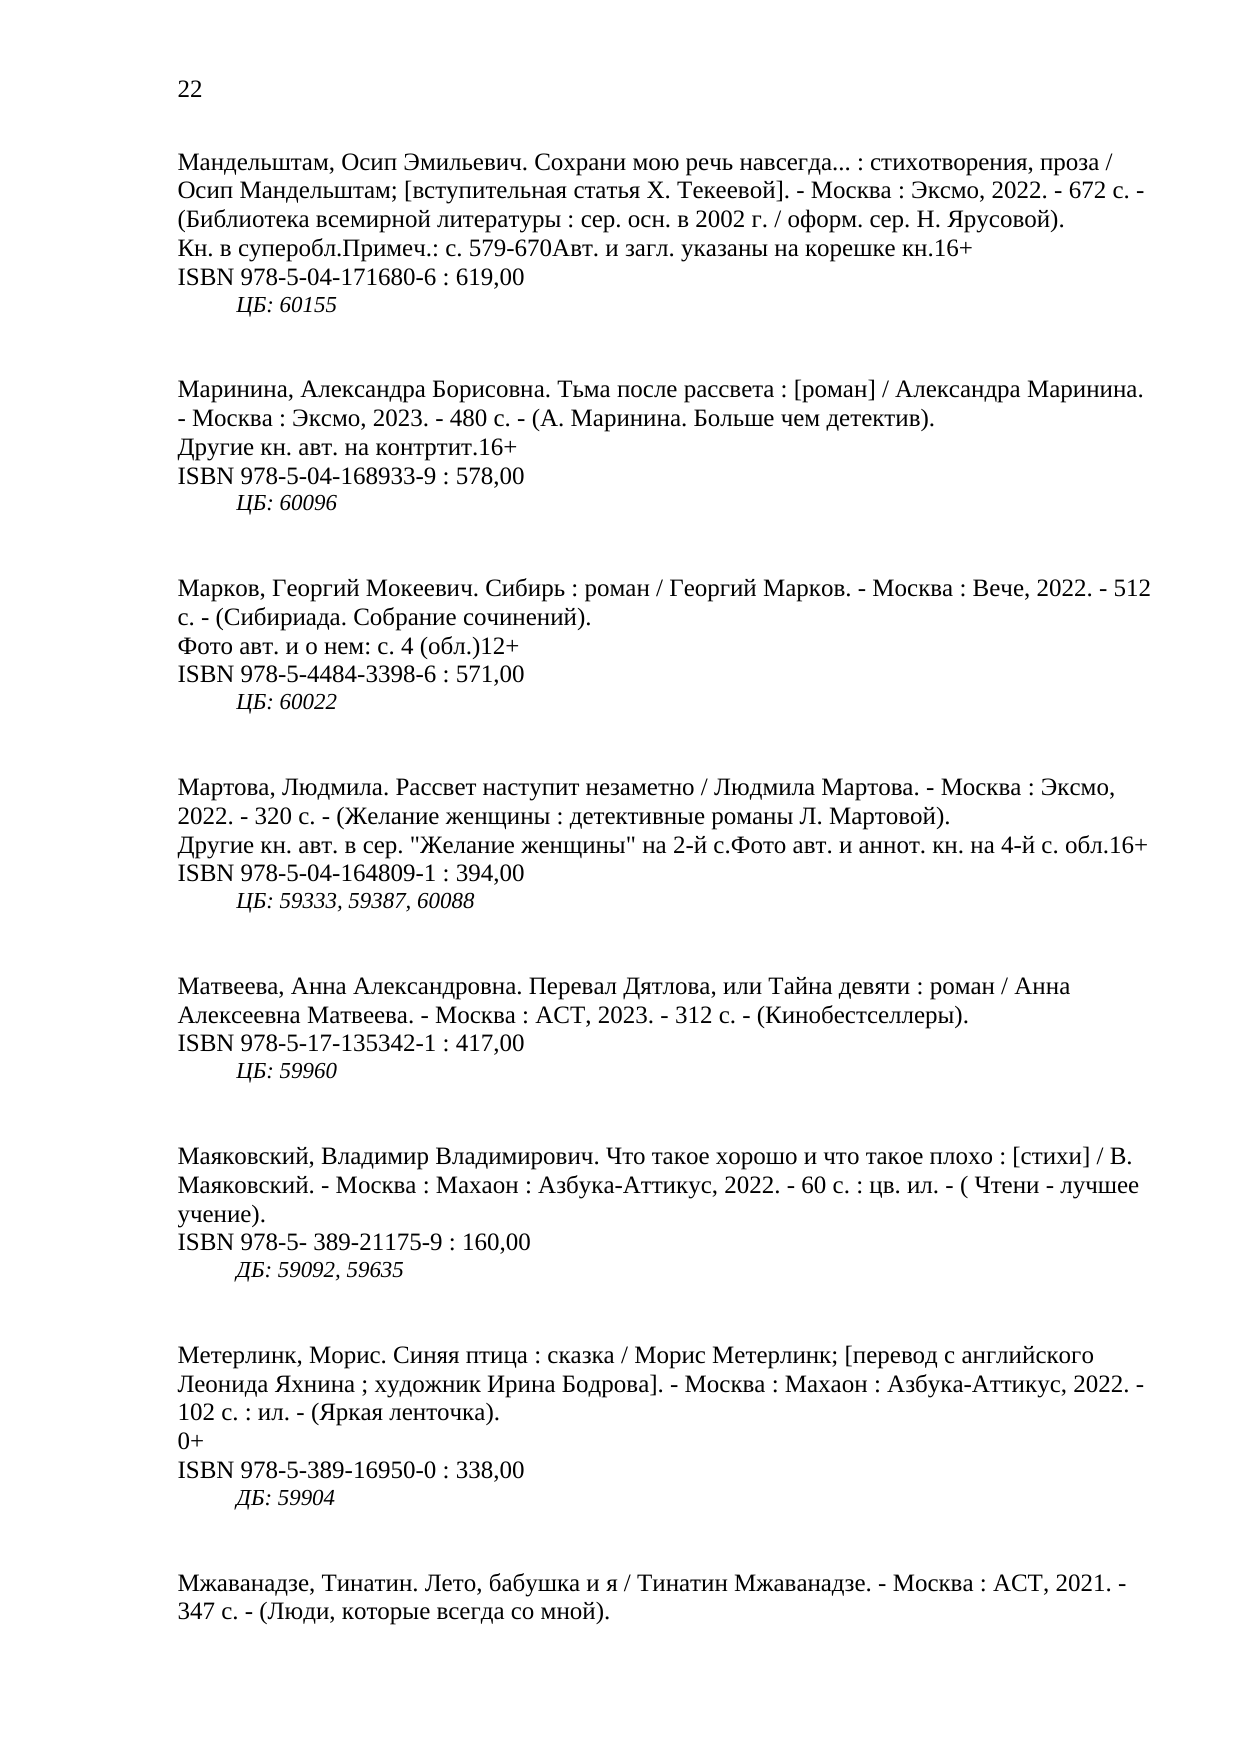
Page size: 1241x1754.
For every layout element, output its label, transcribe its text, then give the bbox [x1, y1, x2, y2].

text Матвеева, Анна Александровна. Перевал Дятлова, или Тайна девяти : роман / Анна Алексеевна Матвеева. - Москва : АСТ, 2023. - 312 с. - (Кинобестселлеры). [177, 971, 1152, 1028]
text ЦБ: 60155 [177, 291, 1152, 317]
text Мартова, Людмила. Рассвет наступит незаметно / Людмила Мартова. - Москва : Эксмо, 2022. - 320 с. - (Желание женщины : детективные романы Л. Мартовой). [177, 772, 1152, 830]
text ISBN 978-5-04-168933-9 : 578,00 [177, 461, 1152, 489]
text ISBN 978-5-17-135342-1 : 417,00 [177, 1028, 1152, 1057]
text ISBN 978-5-04-171680-6 : 619,00 [177, 262, 1152, 291]
text Другие кн. авт. в сер. "Желание женщины" на 2-й с.Фото авт. и аннот. кн. на 4-й с. обл.16+ [177, 830, 1152, 858]
text ЦБ: 59333, 59387, 60088 [177, 887, 1152, 913]
text Мандельштам, Осип Эмильевич. Сохрани мою речь навсегда... : стихотворения, проза / Осип Мандельштам; [вступительная статья Х. Текеевой]. - Москва : Эксмо, 2022. - 672 с. - (Библиотека всемирной литературы : сер. осн. в 2002 г. / оформ. сер. Н. Ярусовой). [177, 147, 1152, 233]
text Фото авт. и о нем: с. 4 (обл.)12+ [177, 631, 1152, 659]
text Другие кн. авт. на контртит.16+ [177, 432, 1152, 461]
text ISBN 978-5-389-16950-0 : 338,00 [177, 1455, 1152, 1484]
text Кн. в суперобл.Примеч.: с. 579-670Авт. и загл. указаны на корешке кн.16+ [177, 233, 1152, 262]
text ЦБ: 60022 [177, 688, 1152, 715]
text Маринина, Александра Борисовна. Тьма после рассвета : [роман] / Александра Маринина. - Москва : Эксмо, 2023. - 480 с. - (А. Маринина. Больше чем детектив). [177, 374, 1152, 432]
text ДБ: 59092, 59635 [177, 1256, 1152, 1282]
text 0+ [177, 1426, 1152, 1455]
text Мжаванадзе, Тинатин. Лето, бабушка и я / Тинатин Мжаванадзе. - Москва : АСТ, 2021. - 347 с. - (Люди, которые всегда со мной). [177, 1568, 1152, 1625]
text ISBN 978-5- 389-21175-9 : 160,00 [177, 1227, 1152, 1256]
text ISBN 978-5-04-164809-1 : 394,00 [177, 858, 1152, 887]
text Метерлинк, Морис. Синяя птица : сказка / Морис Метерлинк; [перевод с английского Леонида Яхнина ; художник Ирина Бодрова]. - Москва : Махаон : Азбука-Аттикус, 2022. - 102 с. : ил. - (Яркая ленточка). [177, 1340, 1152, 1426]
text ISBN 978-5-4484-3398-6 : 571,00 [177, 659, 1152, 688]
text ДБ: 59904 [177, 1484, 1152, 1510]
text Марков, Георгий Мокеевич. Сибирь : роман / Георгий Марков. - Москва : Вече, 2022. - 512 с. - (Сибириада. Собрание сочинений). [177, 573, 1152, 631]
text ЦБ: 59960 [177, 1057, 1152, 1084]
text ЦБ: 60096 [177, 489, 1152, 516]
text Маяковский, Владимир Владимирович. Что такое хорошо и что такое плохо : [стихи] / В. Маяковский. - Москва : Махаон : Азбука-Аттикус, 2022. - 60 с. : цв. ил. - ( Чтени - лучшее учение). [177, 1141, 1152, 1227]
